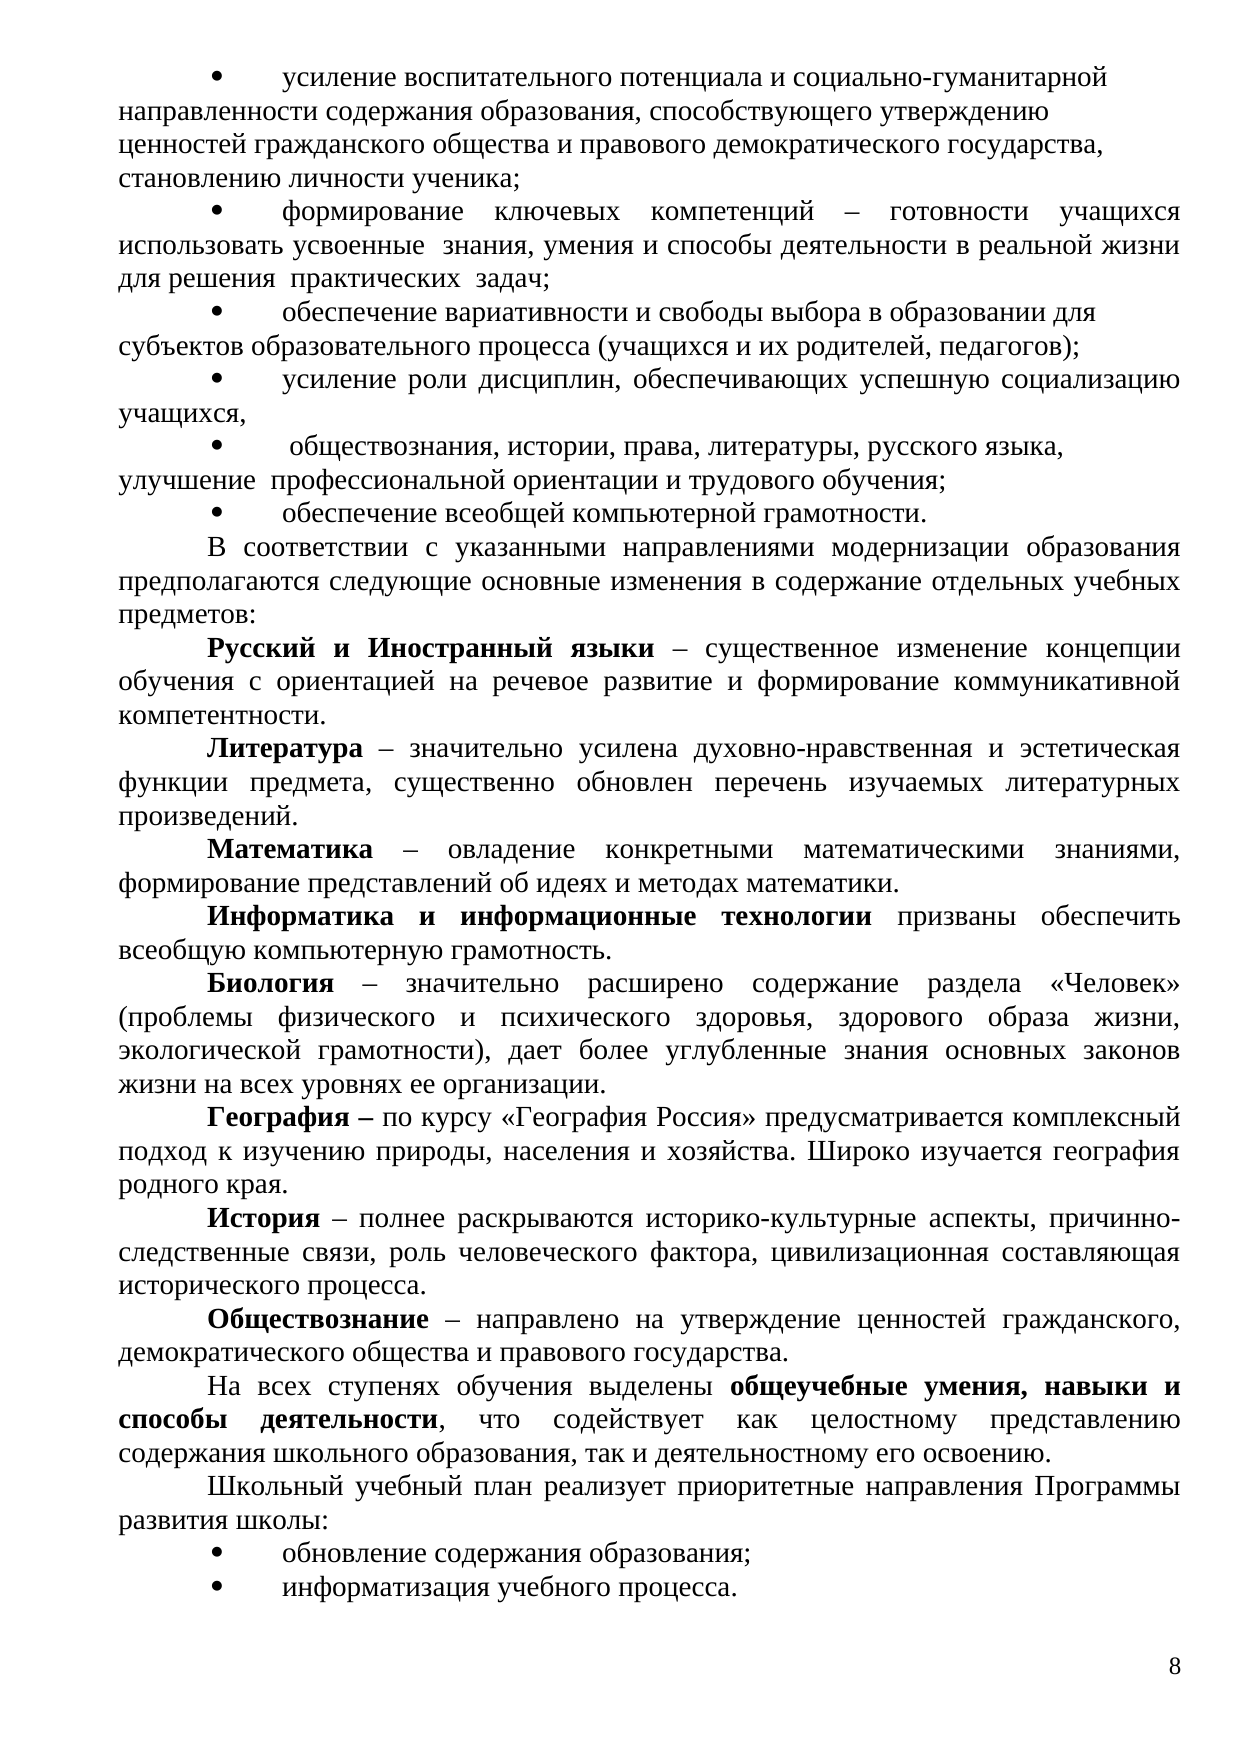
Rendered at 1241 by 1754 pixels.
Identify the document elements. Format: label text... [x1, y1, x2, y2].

list усиление воспитательного потенциала и социально-гуманитарной направленности содержания образования, способствующего утверждению ценностей гражданского общества и правового демократического государства, становлению личности ученика; [118, 59, 1181, 193]
text Школьный учебный план реализует приоритетные направления Программы развития школы: [118, 1468, 1181, 1536]
text История – полнее раскрываются историко-культурные аспекты, причинно-следственные связи, роль человеческого фактора, цивилизационная составляющая исторического процесса. [118, 1200, 1181, 1301]
text Русский и Иностранный языки – существенное изменение концепции обучения с ориентацией на речевое развитие и формирование коммуникативной компетентности. [118, 630, 1181, 731]
text Литература – значительно усилена духовно-нравственная и эстетическая функции предмета, существенно обновлен перечень изучаемых литературных произведений. [118, 731, 1181, 831]
text География – по курсу «География Россия» предусматривается комплексный подход к изучению природы, населения и хозяйства. Широко изучается география родного края. [118, 1099, 1181, 1200]
text На всех ступенях обучения выделены общеучебные умения, навыки и способы деятельности, что содействует как целостному представлению содержания школьного образования, так и деятельностному его освоению. [118, 1368, 1181, 1468]
text Обществознание – направлено на утверждение ценностей гражданского, демократического общества и правового государства. [118, 1301, 1181, 1368]
list обеспечение всеобщей компьютерной грамотности. [118, 496, 1181, 529]
list обществознания, истории, права, литературы, русского языка, улучшение профессиональной ориентации и трудового обучения; [118, 428, 1181, 496]
list обеспечение вариативности и свободы выбора в образовании для субъектов образовательного процесса (учащихся и их родителей, педагогов); [118, 294, 1181, 361]
text Математика – овладение конкретными математическими знаниями, формирование представлений об идеях и методах математики. [118, 831, 1181, 898]
text Информатика и информационные технологии призваны обеспечить всеобщую компьютерную грамотность. [118, 898, 1181, 965]
text Биология – значительно расширено содержание раздела «Человек» (проблемы физического и психического здоровья, здорового образа жизни, экологической грамотности), дает более углубленные знания основных законов жизни на всех уровнях ее организации. [118, 965, 1181, 1099]
list информатизация учебного процесса. [118, 1569, 1181, 1603]
list формирование ключевых компетенций – готовности учащихся использовать усвоенные знания, умения и способы деятельности в реальной жизни для решения практических задач; [118, 193, 1181, 294]
list обновление содержания образования; [118, 1536, 1181, 1569]
list усиление роли дисциплин, обеспечивающих успешную социализацию учащихся, [118, 361, 1181, 428]
text В соответствии с указанными направлениями модернизации образования предполагаются следующие основные изменения в содержание отдельных учебных предметов: [118, 529, 1181, 630]
